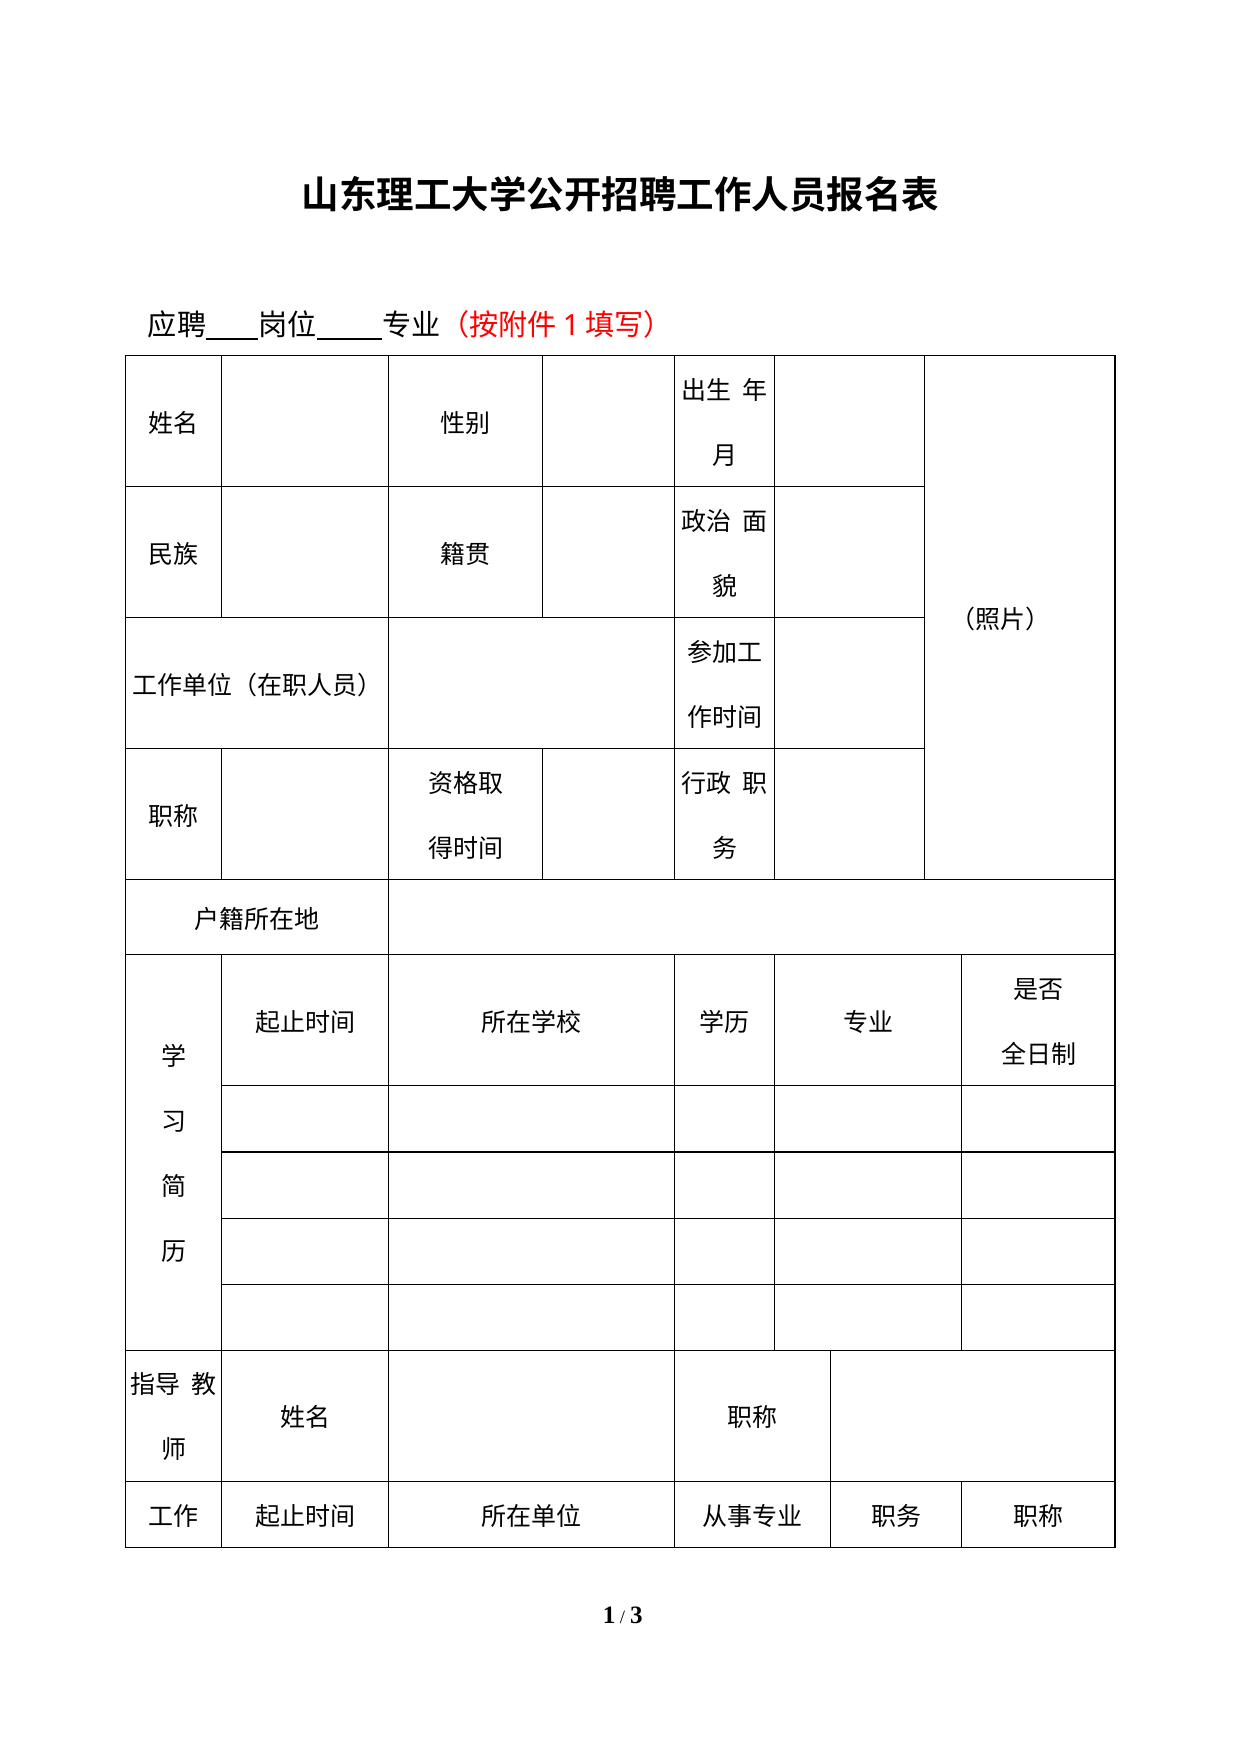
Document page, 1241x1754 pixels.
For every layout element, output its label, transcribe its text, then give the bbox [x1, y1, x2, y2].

table_header （照片） [925, 356, 1114, 879]
table_cell 指导 教师 [126, 1351, 221, 1481]
table_header [775, 356, 924, 486]
table_cell 工作 简历 [126, 1482, 221, 1547]
table_cell [389, 880, 1114, 954]
table_cell [543, 749, 674, 879]
table_header [543, 356, 674, 486]
table_cell 职称 [126, 749, 221, 879]
table_header 姓名 [126, 356, 221, 486]
table_cell 所在单位 [389, 1482, 674, 1547]
table_cell [962, 1086, 1114, 1151]
table_cell [675, 1219, 774, 1283]
table_cell [389, 1351, 674, 1481]
table_cell 起止时间 [222, 955, 388, 1085]
table_cell 职称 [675, 1351, 830, 1481]
table_cell [222, 749, 388, 879]
table_cell [389, 618, 674, 748]
table_cell [222, 487, 388, 617]
table_cell 资格取 得时间 [389, 749, 542, 879]
table_cell 民族 [126, 487, 221, 617]
table_cell 姓名 [222, 1351, 388, 1481]
table_cell [389, 1086, 674, 1151]
table_cell [775, 1086, 961, 1151]
table_cell 职称 [962, 1482, 1114, 1547]
table_cell [775, 749, 924, 879]
table_cell [222, 1086, 388, 1151]
table_cell [775, 618, 924, 748]
table_cell 专业 [775, 955, 961, 1085]
table_cell 政治 面貌 [675, 487, 774, 617]
table_cell [962, 1285, 1114, 1349]
table_cell [775, 1219, 961, 1283]
table_cell 行政 职务 [675, 749, 774, 879]
table_cell 学历 [675, 955, 774, 1085]
table_cell 学 习 简 历 [126, 955, 221, 1349]
table_cell [962, 1153, 1114, 1217]
table_cell [389, 1219, 674, 1283]
table_cell [962, 1219, 1114, 1283]
table_cell 参加工 作时间 [675, 618, 774, 748]
table_cell [222, 1153, 388, 1217]
table_cell [775, 1153, 961, 1217]
table_cell 是否 全日制 [962, 955, 1114, 1085]
table_cell 职务 [831, 1482, 961, 1547]
table_cell 户籍所在地 [126, 880, 388, 954]
table_cell 所在学校 [389, 955, 674, 1085]
text 山东理工大学公开招聘工作人员报名表 [148, 160, 1092, 225]
table_cell [389, 1153, 674, 1217]
table_header 性别 [389, 356, 542, 486]
table_cell [222, 1219, 388, 1283]
table_header 出生 年月 [675, 356, 774, 486]
table_cell [675, 1086, 774, 1151]
table_cell [775, 1285, 961, 1349]
text 应聘 岗位 专业（按附件1填写） [148, 290, 1092, 355]
table_cell [831, 1351, 1114, 1481]
table_cell [389, 1285, 674, 1349]
table_cell 从事专业 [675, 1482, 830, 1547]
table_cell 籍贯 [389, 487, 542, 617]
table_cell [543, 487, 674, 617]
table_cell [675, 1285, 774, 1349]
table_cell 起止时间 [222, 1482, 388, 1547]
table_cell [775, 487, 924, 617]
table_cell [222, 1285, 388, 1349]
table_cell [675, 1153, 774, 1217]
table_header [222, 356, 388, 486]
table_cell 工作单位（在职人员） [126, 618, 388, 748]
